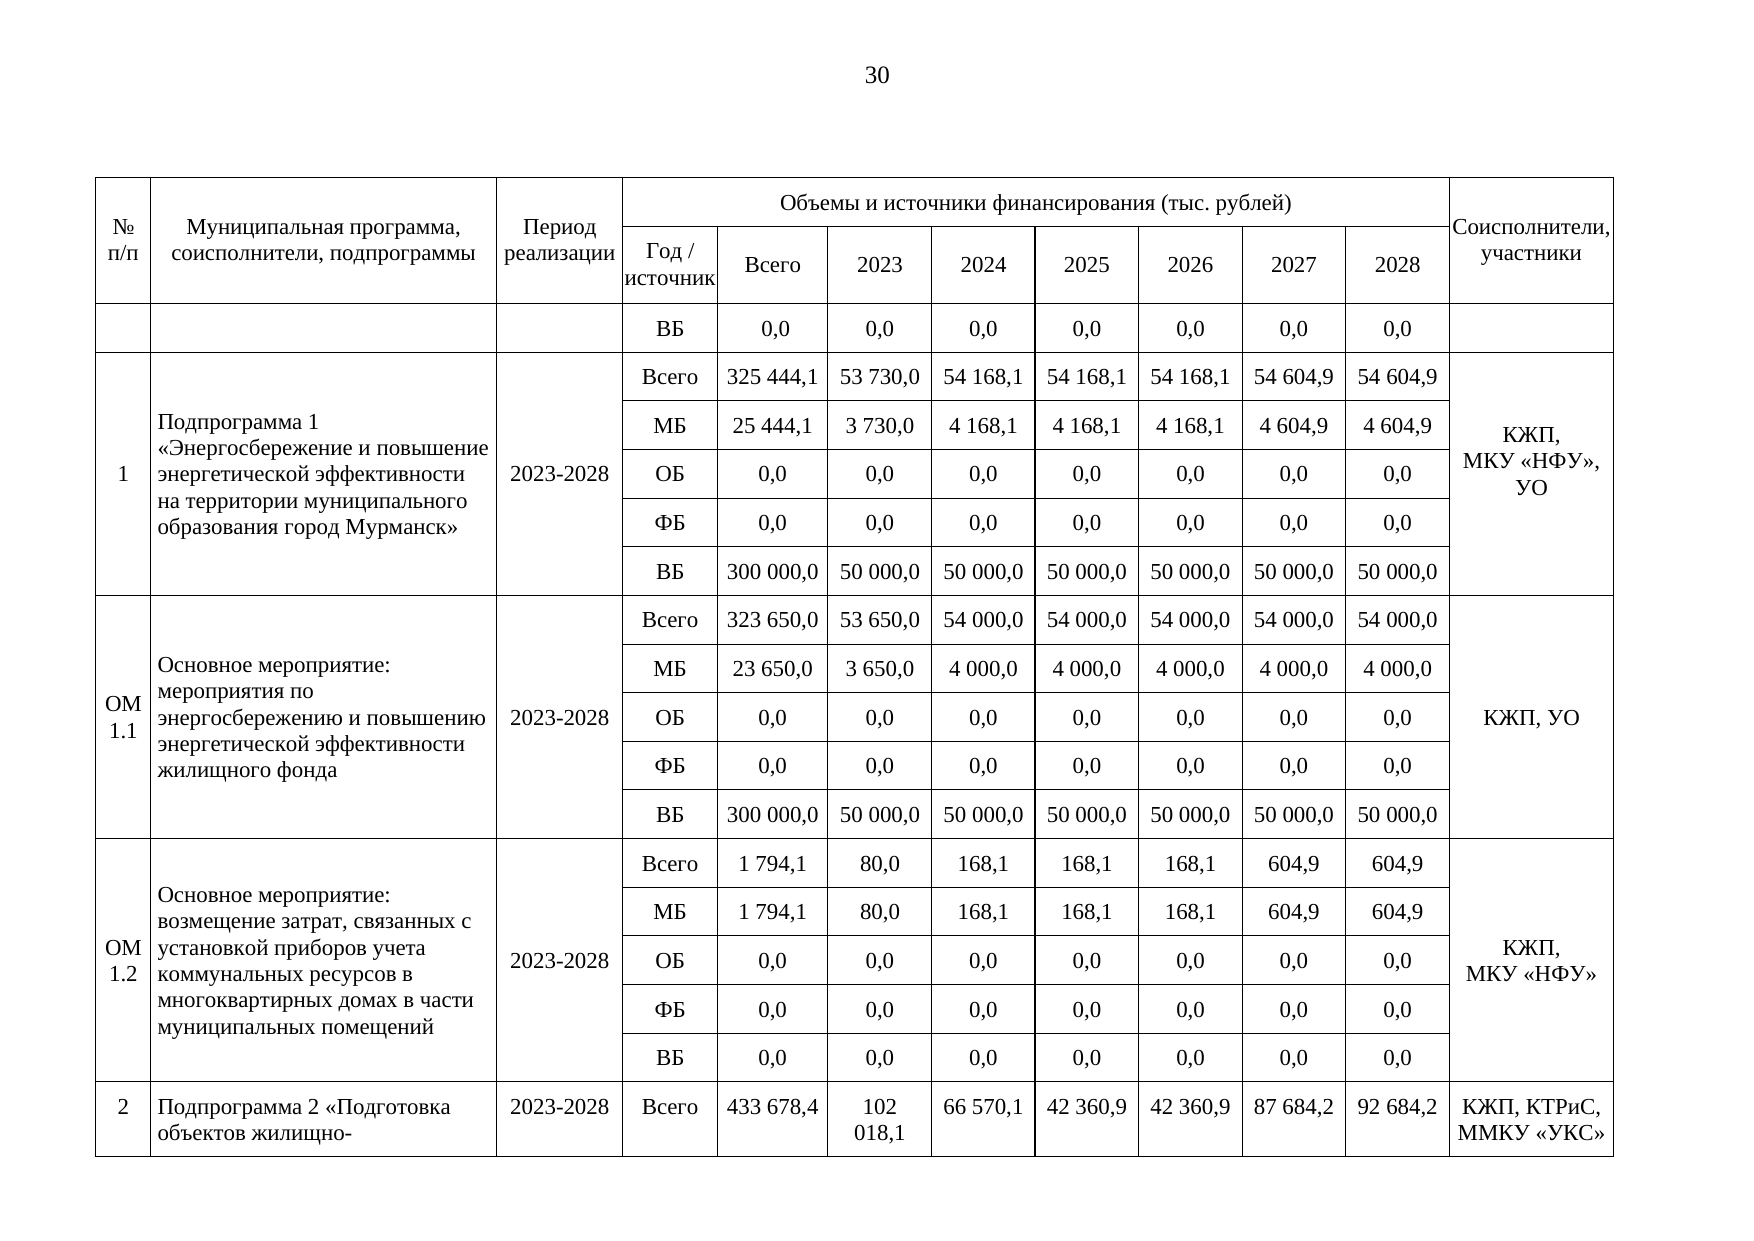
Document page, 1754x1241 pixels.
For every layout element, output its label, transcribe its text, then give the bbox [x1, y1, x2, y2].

table_cell 0,0 [718, 936, 827, 984]
table_cell 0,0 [1139, 693, 1242, 741]
table_cell 0,0 [718, 499, 827, 546]
table_cell 168,1 [1036, 888, 1138, 935]
table_cell 2028 [1346, 227, 1449, 301]
table_cell 50 000,0 [1346, 547, 1449, 595]
table_cell 2026 [1139, 227, 1242, 301]
table_cell 604,9 [1346, 888, 1449, 935]
table_cell 50 000,0 [828, 547, 931, 595]
table_cell 323 650,0 [718, 596, 827, 643]
table_cell 0,0 [1346, 1034, 1449, 1081]
table_cell 0,0 [828, 693, 931, 741]
table_cell 0,0 [1036, 693, 1138, 741]
table_cell 0,0 [932, 742, 1034, 789]
table_cell 168,1 [1139, 888, 1242, 935]
table_cell 87 684,2 [1243, 1082, 1345, 1156]
table_cell 54 000,0 [1346, 596, 1449, 643]
table_cell 0,0 [932, 985, 1034, 1033]
table_cell ОМ 1.2 [96, 839, 150, 1081]
table_cell 0,0 [1346, 742, 1449, 789]
table_cell 1 794,1 [718, 888, 827, 935]
table_cell 0,0 [1036, 936, 1138, 984]
table_cell 0,0 [932, 1034, 1034, 1081]
table_cell Подпрограмма 2 «Подготовка объектов жилищно-коммунального хозяйства муниципального образования город Мурманск к работе в осенне-зимний период» [151, 1082, 496, 1156]
table_cell 168,1 [932, 888, 1034, 935]
table_cell 50 000,0 [1139, 790, 1242, 838]
table_cell 0,0 [1243, 1034, 1345, 1081]
table_cell 0,0 [828, 450, 931, 497]
table_cell 50 000,0 [828, 790, 931, 838]
table_cell ОБ [623, 936, 717, 984]
table_cell 0,0 [1346, 450, 1449, 497]
table_cell 0,0 [1036, 450, 1138, 497]
table_cell 80,0 [828, 888, 931, 935]
table_cell 0,0 [718, 304, 827, 352]
table_cell 0,0 [1243, 936, 1345, 984]
table_cell 2023-2028 [497, 839, 622, 1081]
table_cell ОБ [623, 693, 717, 741]
table_cell 2025 [1036, 227, 1138, 301]
table_cell 0,0 [932, 936, 1034, 984]
table_cell 0,0 [932, 304, 1034, 352]
table_cell 0,0 [1036, 742, 1138, 789]
table_cell 0,0 [1346, 304, 1449, 352]
table_cell 168,1 [932, 839, 1034, 887]
table_cell Основное мероприятие: мероприятия по энергосбережению и повышению энергетической эффективности жилищного фонда [151, 596, 496, 838]
table_cell МБ [623, 888, 717, 935]
table_cell Всего [718, 227, 827, 301]
table_header № п/п [96, 178, 150, 301]
table_cell 0,0 [718, 450, 827, 497]
table_cell МБ [623, 401, 717, 449]
table_cell 0,0 [932, 693, 1034, 741]
table_header Период реализации [497, 178, 622, 301]
table_cell 0,0 [1139, 1034, 1242, 1081]
table_header Муниципальная программа, соисполнители, подпрограммы [151, 178, 496, 301]
table_cell 0,0 [1243, 985, 1345, 1033]
table_cell 23 650,0 [718, 645, 827, 692]
table_cell 0,0 [828, 1034, 931, 1081]
table_cell 0,0 [1139, 742, 1242, 789]
table_cell 4 168,1 [1139, 401, 1242, 449]
table_cell Основное мероприятие: возмещение затрат, связанных с установкой приборов учета коммунальных ресурсов в многоквартирных домах в части муниципальных помещений [151, 839, 496, 1081]
table_cell 50 000,0 [1243, 790, 1345, 838]
table_cell 50 000,0 [1346, 790, 1449, 838]
table_cell 2023-2028 [497, 1082, 622, 1156]
table_cell 4 604,9 [1346, 401, 1449, 449]
table_cell 3 650,0 [828, 645, 931, 692]
table_cell 2023 [828, 227, 931, 301]
table_cell 0,0 [1243, 499, 1345, 546]
table_cell ОМ 1.1 [96, 596, 150, 838]
table_cell ФБ [623, 499, 717, 546]
table_cell 54 604,9 [1243, 353, 1345, 400]
table_cell Всего [623, 839, 717, 887]
table_cell 2023-2028 [497, 596, 622, 838]
table_cell 54 168,1 [932, 353, 1034, 400]
table_cell 4 000,0 [1036, 645, 1138, 692]
table_cell 4 168,1 [932, 401, 1034, 449]
table_cell ФБ [623, 742, 717, 789]
table_cell 25 444,1 [718, 401, 827, 449]
table_cell 2024 [932, 227, 1034, 301]
table_cell КЖП, МКУ «НФУ» [1450, 839, 1613, 1081]
table_cell МБ [623, 645, 717, 692]
table_cell 0,0 [1139, 936, 1242, 984]
table_cell 0,0 [1346, 499, 1449, 546]
table_cell Всего [623, 353, 717, 400]
table_cell 54 000,0 [1243, 596, 1345, 643]
table_cell 0,0 [828, 742, 931, 789]
table_cell 4 604,9 [1243, 401, 1345, 449]
table_cell 54 000,0 [932, 596, 1034, 643]
table_cell 0,0 [718, 1034, 827, 1081]
table_cell 604,9 [1243, 839, 1345, 887]
table_cell 50 000,0 [1036, 790, 1138, 838]
table_cell 53 650,0 [828, 596, 931, 643]
table_cell Всего [623, 1082, 717, 1156]
table_cell КЖП, УО [1450, 596, 1613, 838]
table_cell 0,0 [718, 985, 827, 1033]
table_cell 168,1 [1036, 839, 1138, 887]
table_cell 0,0 [828, 499, 931, 546]
table_cell 50 000,0 [932, 547, 1034, 595]
table_cell 0,0 [718, 693, 827, 741]
table_cell Год / источник [623, 227, 717, 301]
table_cell 0,0 [828, 985, 931, 1033]
table_cell 42 360,9 [1139, 1082, 1242, 1156]
table_cell 0,0 [828, 936, 931, 984]
table_cell ВБ [623, 304, 717, 352]
table_cell 50 000,0 [1139, 547, 1242, 595]
table_cell 102 018,1 [828, 1082, 931, 1156]
table_cell 4 000,0 [1346, 645, 1449, 692]
table_cell 53 730,0 [828, 353, 931, 400]
table_cell 0,0 [1243, 450, 1345, 497]
table_cell 168,1 [1139, 839, 1242, 887]
table_cell 54 168,1 [1139, 353, 1242, 400]
table_cell 54 000,0 [1139, 596, 1242, 643]
table_cell 0,0 [932, 450, 1034, 497]
table_cell 92 684,2 [1346, 1082, 1449, 1156]
table_cell 0,0 [1036, 985, 1138, 1033]
table_cell 604,9 [1346, 839, 1449, 887]
table_cell 50 000,0 [932, 790, 1034, 838]
table_cell 0,0 [1346, 693, 1449, 741]
table_cell ВБ [623, 1034, 717, 1081]
table_cell 4 000,0 [1139, 645, 1242, 692]
table_cell ВБ [623, 790, 717, 838]
table_cell 433 678,4 [718, 1082, 827, 1156]
table_cell 2 [96, 1082, 150, 1156]
table_cell 300 000,0 [718, 547, 827, 595]
table_cell 4 168,1 [1036, 401, 1138, 449]
table_cell 4 000,0 [932, 645, 1034, 692]
table_cell Всего [623, 596, 717, 643]
table_cell 2027 [1243, 227, 1345, 301]
table_cell 604,9 [1243, 888, 1345, 935]
table_header Объемы и источники финансирования (тыс. рублей) [623, 178, 1449, 226]
table_cell 0,0 [1346, 985, 1449, 1033]
table_cell 0,0 [1139, 499, 1242, 546]
table_cell 0,0 [1346, 936, 1449, 984]
table_cell КЖП, КТРиС, ММКУ «УКС» [1450, 1082, 1613, 1156]
table_cell 80,0 [828, 839, 931, 887]
table_cell 3 730,0 [828, 401, 931, 449]
table_cell 300 000,0 [718, 790, 827, 838]
table_cell 0,0 [932, 499, 1034, 546]
table_cell 325 444,1 [718, 353, 827, 400]
table_cell 50 000,0 [1243, 547, 1345, 595]
table_cell 0,0 [718, 742, 827, 789]
table_cell 0,0 [1243, 742, 1345, 789]
table_cell 54 604,9 [1346, 353, 1449, 400]
table_cell 1 [96, 353, 150, 595]
table_cell 0,0 [1243, 693, 1345, 741]
table_cell 2023-2028 [497, 353, 622, 595]
table_header Соисполнители, участники [1450, 178, 1613, 301]
table_cell 0,0 [1036, 499, 1138, 546]
table_cell 0,0 [828, 304, 931, 352]
table_cell 0,0 [1139, 450, 1242, 497]
table_cell 0,0 [1036, 1034, 1138, 1081]
table_cell 42 360,9 [1036, 1082, 1138, 1156]
table_cell ОБ [623, 450, 717, 497]
table_cell 0,0 [1243, 304, 1345, 352]
table_cell 4 000,0 [1243, 645, 1345, 692]
table_cell 0,0 [1036, 304, 1138, 352]
table_cell Подпрограмма 1 «Энергосбережение и повышение энергетической эффективности на территории муниципального образования город Мурманск» [151, 353, 496, 595]
table_cell КЖП, МКУ «НФУ», УО [1450, 353, 1613, 595]
table_cell ВБ [623, 547, 717, 595]
table_cell ФБ [623, 985, 717, 1033]
table_cell 0,0 [1139, 985, 1242, 1033]
table_cell 1 794,1 [718, 839, 827, 887]
table_cell 66 570,1 [932, 1082, 1034, 1156]
table_cell 54 168,1 [1036, 353, 1138, 400]
table_cell 0,0 [1139, 304, 1242, 352]
table_cell 54 000,0 [1036, 596, 1138, 643]
table_cell 50 000,0 [1036, 547, 1138, 595]
